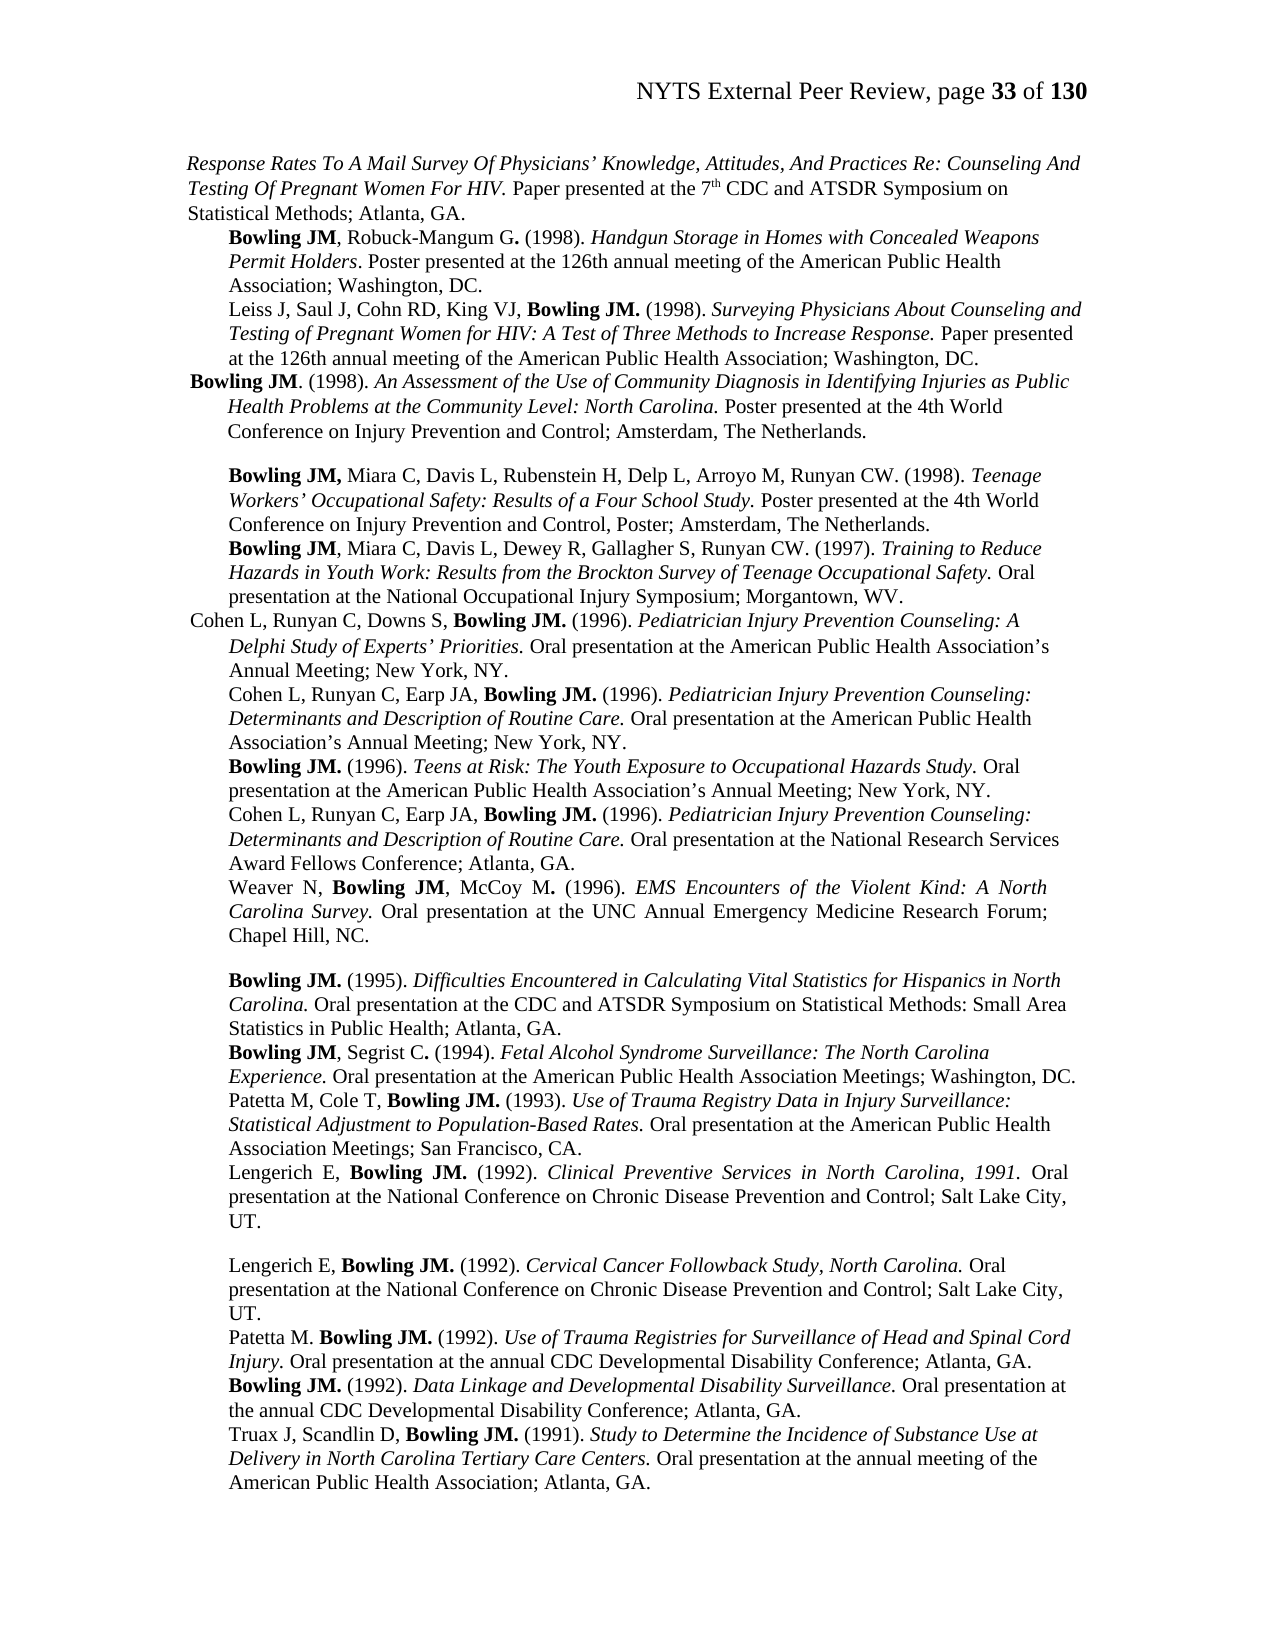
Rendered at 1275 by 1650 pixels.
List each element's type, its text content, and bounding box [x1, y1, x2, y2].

text Bowling JM. (1995). Difficulties Encountered in Calculating Vital Statistics for Hispanics in North Carolina. Oral presentation at the CDC and ATSDR Symposium on Statistical Methods: Small Area Statistics in Public Health; Atlanta, GA. [228, 968, 1086, 1040]
text Weaver N, Bowling JM, McCoy M. (1996). EMS Encounters of the Violent Kind: A North Carolina Survey. Oral presentation at the UNC Annual Emergency Medicine Research Forum; Chapel Hill, NC. [228, 874, 1048, 947]
text Leiss J, Saul J, Cohn RD, King VJ, Bowling JM. (1998). Surveying Physicians About Counseling and Testing of Pregnant Women for HIV: A Test of Three Methods to Increase Response. Paper presented at the 126th annual meeting of the American Public Health Association; Washington, DC. [228, 297, 1086, 369]
text Bowling JM. (1998). An Assessment of the Use of Community Diagnosis in Identifying Injuries as Public Health Problems at the Community Level: North Carolina. Poster presented at the 4th World Conference on Injury Prevention and Control; Amsterdam, The Netherlands. [190, 369, 1087, 443]
text Patetta M, Cole T, Bowling JM. (1993). Use of Trauma Registry Data in Injury Surveillance: Statistical Adjustment to Population-Based Rates. Oral presentation at the American Public Health Association Meetings; San Francisco, CA. [228, 1088, 1086, 1160]
text Bowling JM, Robuck-Mangum G. (1998). Handgun Storage in Homes with Concealed Weapons Permit Holders. Poster presented at the 126th annual meeting of the American Public Health Association; Washington, DC. [228, 225, 1086, 297]
text Bowling JM. (1992). Data Linkage and Developmental Disability Surveillance. Oral presentation at the annual CDC Developmental Disability Conference; Atlanta, GA. [228, 1373, 1086, 1422]
text Response Rates To A Mail Survey Of Physicians’ Knowledge, Attitudes, And Practices Re: Counseling And Testing Of Pregnant Women For HIV. Paper presented at the 7th CDC and ATSDR Symposium on Statistical Methods; Atlanta, GA. [186, 151, 1087, 224]
text Lengerich E, Bowling JM. (1992). Clinical Preventive Services in North Carolina, 1991. Oral presentation at the National Conference on Chronic Disease Prevention and Control; Salt Lake City, UT. [228, 1160, 1069, 1233]
text Lengerich E, Bowling JM. (1992). Cervical Cancer Followback Study, North Carolina. Oral presentation at the National Conference on Chronic Disease Prevention and Control; Salt Lake City, UT. [228, 1253, 1086, 1325]
text Truax J, Scandlin D, Bowling JM. (1991). Study to Determine the Incidence of Substance Use at Delivery in North Carolina Tertiary Care Centers. Oral presentation at the annual meeting of the American Public Health Association; Atlanta, GA. [228, 1422, 1086, 1494]
text Cohen L, Runyan C, Earp JA, Bowling JM. (1996). Pediatrician Injury Prevention Counseling: Determinants and Description of Routine Care. Oral presentation at the American Public Health Association’s Annual Meeting; New York, NY. [228, 682, 1086, 754]
text Delphi Study of Experts’ Priorities. Oral presentation at the American Public Health Association’s Annual Meeting; New York, NY. [229, 634, 1086, 682]
text Bowling JM, Miara C, Davis L, Rubenstein H, Delp L, Arroyo M, Runyan CW. (1998). Teenage Workers’ Occupational Safety: Results of a Four School Study. Poster presented at the 4th World Conference on Injury Prevention and Control, Poster; Amsterdam, The Netherlands. [228, 463, 1086, 536]
text Cohen L, Runyan C, Earp JA, Bowling JM. (1996). Pediatrician Injury Prevention Counseling: Determinants and Description of Routine Care. Oral presentation at the National Research Services Award Fellows Conference; Atlanta, GA. [228, 802, 1086, 874]
text Cohen L, Runyan C, Downs S, Bowling JM. (1996). Pediatrician Injury Prevention Counseling: A [190, 608, 1087, 632]
text Bowling JM, Miara C, Davis L, Dewey R, Gallagher S, Runyan CW. (1997). Training to Reduce Hazards in Youth Work: Results from the Brockton Survey of Teenage Occupational Safety. Oral presentation at the National Occupational Injury Symposium; Morgantown, WV. [228, 536, 1086, 608]
text Patetta M. Bowling JM. (1992). Use of Trauma Registries for Surveillance of Head and Spinal Cord Injury. Oral presentation at the annual CDC Developmental Disability Conference; Atlanta, GA. [228, 1325, 1086, 1373]
text Bowling JM, Segrist C. (1994). Fetal Alcohol Syndrome Surveillance: The North Carolina Experience. Oral presentation at the American Public Health Association Meetings; Washington, DC. [228, 1040, 1086, 1088]
text Bowling JM. (1996). Teens at Risk: The Youth Exposure to Occupational Hazards Study. Oral presentation at the American Public Health Association’s Annual Meeting; New York, NY. [228, 754, 1086, 802]
